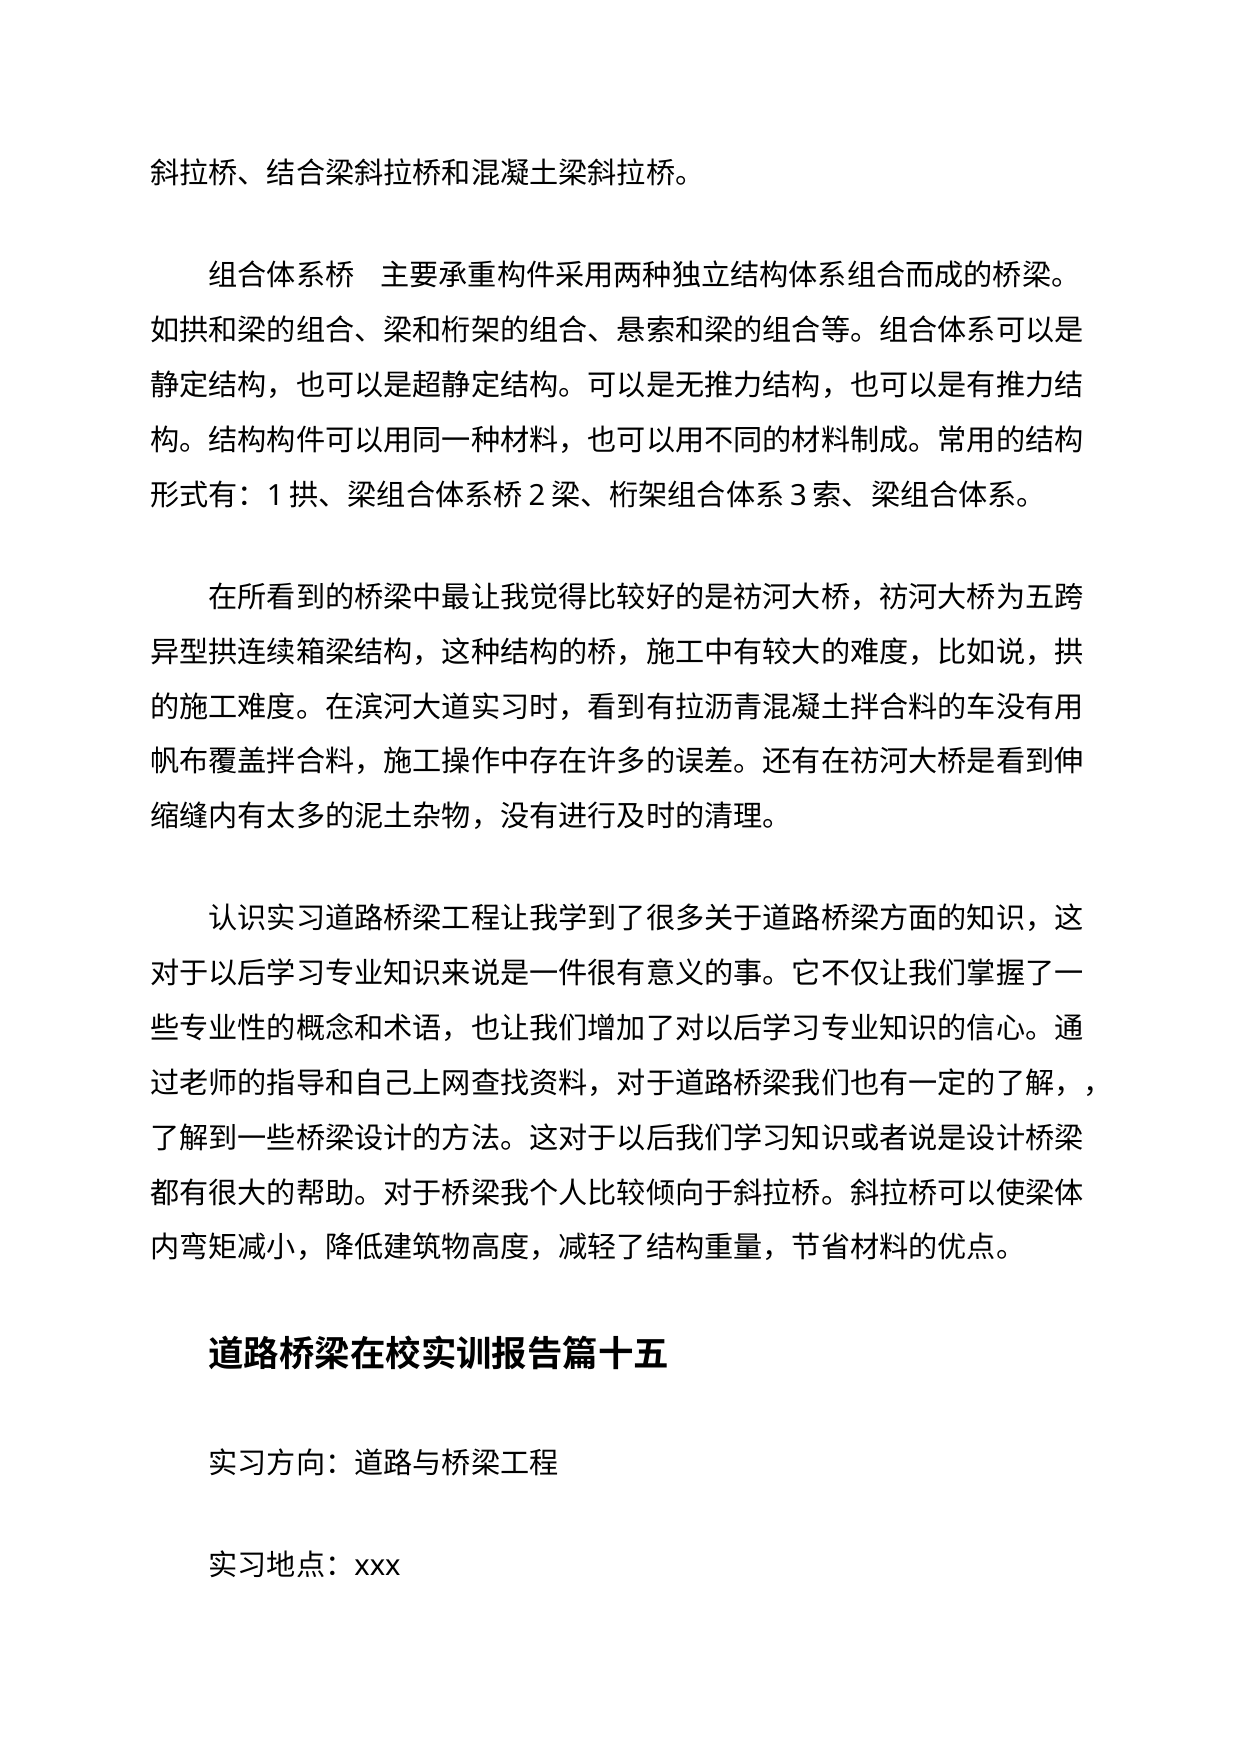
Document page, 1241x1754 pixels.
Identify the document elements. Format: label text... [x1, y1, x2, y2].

text 道路桥梁在校实训报告篇十五 [150, 1326, 1090, 1377]
text 在所看到的桥梁中最让我觉得比较好的是祊河大桥，祊河大桥为五跨异型拱连续箱梁结构，这种结构的桥，施工中有较大的难度，比如说，拱的施工难度。在滨河大道实习时，看到有拉沥青混凝土拌合料的车没有用帆布覆盖拌合料，施工操作中存在许多的误差。还有在祊河大桥是看到伸缩缝内有太多的泥土杂物，没有进行及时的清理。 [150, 573, 1090, 835]
text 组合体系桥 主要承重构件采用两种独立结构体系组合而成的桥梁。如拱和梁的组合、梁和桁架的组合、悬索和梁的组合等。组合体系可以是静定结构，也可以是超静定结构。可以是无推力结构，也可以是有推力结构。结构构件可以用同一种材料，也可以用不同的材料制成。常用的结构形式有：1拱、梁组合体系桥2梁、桁架组合体系3索、梁组合体系。 [150, 252, 1090, 514]
text 实习地点：xxx [150, 1541, 1090, 1583]
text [150, 150, 1090, 192]
text 认识实习道路桥梁工程让我学到了很多关于道路桥梁方面的知识，这对于以后学习专业知识来说是一件很有意义的事。它不仅让我们掌握了一些专业性的概念和术语，也让我们增加了对以后学习专业知识的信心。通过老师的指导和自己上网查找资料，对于道路桥梁我们也有一定的了解，，了解到一些桥梁设计的方法。这对于以后我们学习知识或者说是设计桥梁都有很大的帮助。对于桥梁我个人比较倾向于斜拉桥。斜拉桥可以使梁体内弯矩减小，降低建筑物高度，减轻了结构重量，节省材料的优点。 [150, 895, 1090, 1266]
text 实习方向：道路与桥梁工程 [150, 1439, 1090, 1482]
